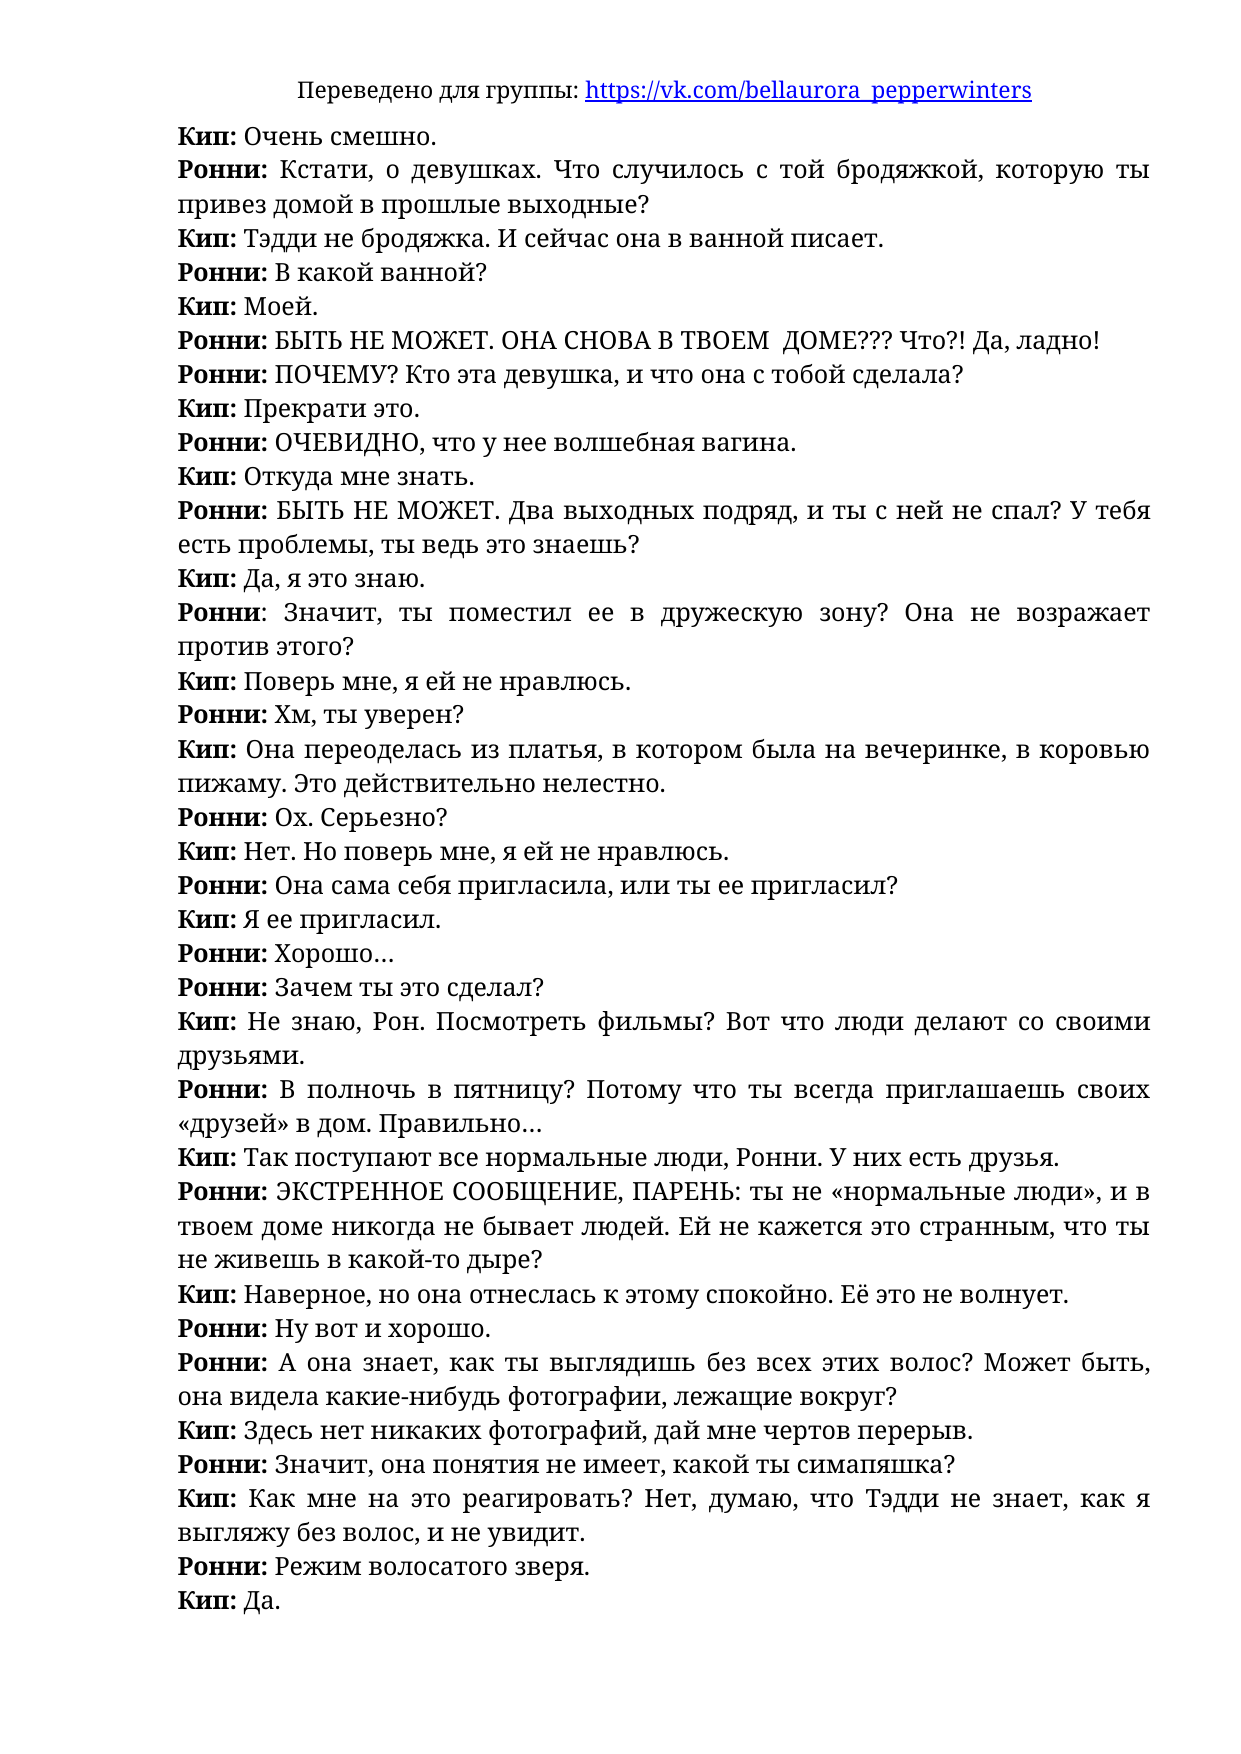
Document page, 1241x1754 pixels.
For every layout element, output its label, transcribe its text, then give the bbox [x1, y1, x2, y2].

text Кип: Очень смешно. [177, 118, 1152, 152]
text Кип: Она переоделась из платья, в котором была на вечеринке, в коровью пижаму. Это действительно нелестно. [177, 731, 1152, 799]
text Кип: Как мне на это реагировать? Нет, думаю, что Тэдди не знает, как я выгляжу без волос, и не увидит. [177, 1481, 1152, 1549]
text Кип: Нет. Но поверь мне, я ей не нравлюсь. [177, 833, 1152, 867]
text Ронни: БЫТЬ НЕ МОЖЕТ. Два выходных подряд, и ты с ней не спал? У тебя есть проблемы, ты ведь это знаешь? [177, 493, 1152, 561]
text Ронни: БЫТЬ НЕ МОЖЕТ. ОНА СНОВА В ТВОЕМ ДОМЕ??? Что?! Да, ладно! [177, 322, 1152, 357]
text Ронни: ЭКСТРЕННОЕ СООБЩЕНИЕ, ПАРЕНЬ: ты не «нормальные люди», и в твоем доме никогда не бывает людей. Ей не кажется это странным, что ты не живешь в какой-то дыре? [177, 1174, 1152, 1276]
text Кип: Так поступают все нормальные люди, Ронни. У них есть друзья. [177, 1140, 1152, 1174]
text Ронни: Зачем ты это сделал? [177, 970, 1152, 1004]
text Ронни: ПОЧЕМУ? Кто эта девушка, и что она с тобой сделала? [177, 357, 1152, 391]
text Ронни: ОЧЕВИДНО, что у нее волшебная вагина. [177, 425, 1152, 459]
text Ронни: Значит, ты поместил ее в дружескую зону? Она не возражает против этого? [177, 595, 1152, 663]
text Ронни: Кстати, о девушках. Что случилось с той бродяжкой, которую ты привез домой в прошлые выходные? [177, 152, 1152, 220]
text Ронни: Она сама себя пригласила, или ты ее пригласил? [177, 867, 1152, 902]
text Ронни: Хорошо… [177, 936, 1152, 970]
text Кип: Здесь нет никаких фотографий, дай мне чертов перерыв. [177, 1412, 1152, 1447]
text Ронни: Ох. Серьезно? [177, 799, 1152, 833]
text Кип: Да. [177, 1583, 1152, 1617]
text Ронни: Ну вот и хорошо. [177, 1310, 1152, 1344]
text Кип: Моей. [177, 288, 1152, 322]
text Кип: Да, я это знаю. [177, 561, 1152, 595]
text Ронни: Режим волосатого зверя. [177, 1549, 1152, 1583]
text Ронни: А она знает, как ты выглядишь без всех этих волос? Может быть, она видела какие-нибудь фотографии, лежащие вокруг? [177, 1344, 1152, 1412]
text Кип: Откуда мне знать. [177, 459, 1152, 493]
text Кип: Тэдди не бродяжка. И сейчас она в ванной писает. [177, 220, 1152, 254]
text Ронни: В какой ванной? [177, 254, 1152, 288]
text Кип: Поверь мне, я ей не нравлюсь. [177, 663, 1152, 697]
text Ронни: Хм, ты уверен? [177, 697, 1152, 731]
text Кип: Не знаю, Рон. Посмотреть фильмы? Вот что люди делают со своими друзьями. [177, 1004, 1152, 1072]
text Кип: Прекрати это. [177, 391, 1152, 425]
text Ронни: В полночь в пятницу? Потому что ты всегда приглашаешь своих «друзей» в дом. Правильно… [177, 1072, 1152, 1140]
text Ронни: Значит, она понятия не имеет, какой ты симапяшка? [177, 1447, 1152, 1481]
text Кип: Я ее пригласил. [177, 902, 1152, 936]
text Кип: Наверное, но она отнеслась к этому спокойно. Её это не волнует. [177, 1276, 1152, 1310]
